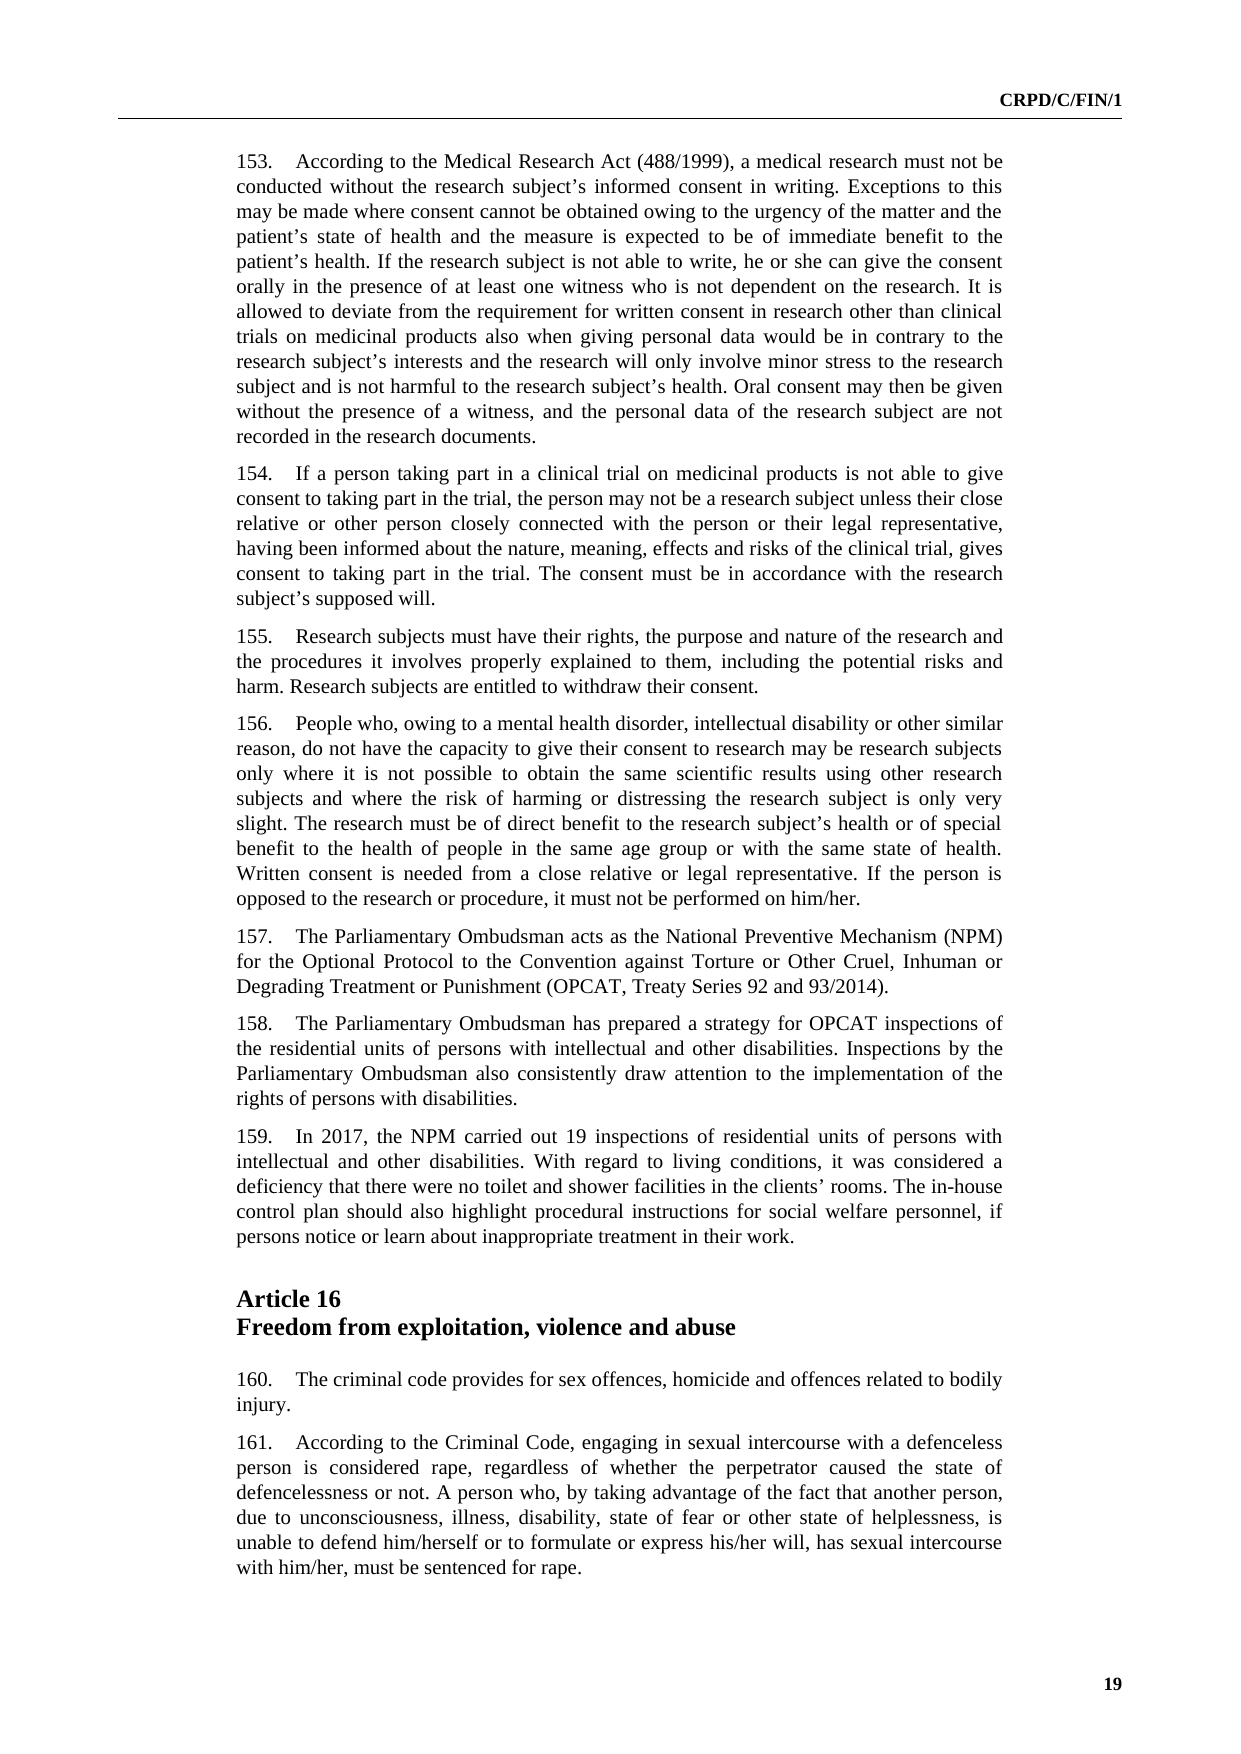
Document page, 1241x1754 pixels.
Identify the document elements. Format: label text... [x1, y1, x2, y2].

text 160. The criminal code provides for sex offences, homicide and offences related to bodily injury. [236, 1366, 1004, 1416]
text 155. Research subjects must have their rights, the purpose and nature of the research and the procedures it involves properly explained to them, including the potential risks and harm. Research subjects are entitled to withdraw their consent. [236, 623, 1004, 698]
text 153. According to the Medical Research Act (488/1999), a medical research must not be conducted without the research subject’s informed consent in writing. Exceptions to this may be made where consent cannot be obtained owing to the urgency of the matter and the patient’s state of health and the measure is expected to be of immediate benefit to the patient’s health. If the research subject is not able to write, he or she can give the consent orally in the presence of at least one witness who is not dependent on the research. It is allowed to deviate from the requirement for written consent in research other than clinical trials on medicinal products also when giving personal data would be in contrary to the research subject’s interests and the research will only involve minor stress to the research subject and is not harmful to the research subject’s health. Oral consent may then be given without the presence of a witness, and the personal data of the research subject are not recorded in the research documents. [236, 148, 1004, 448]
text 161. According to the Criminal Code, engaging in sexual intercourse with a defenceless person is considered rape, regardless of whether the perpetrator caused the state of defencelessness or not. A person who, by taking advantage of the fact that another person, due to unconsciousness, illness, disability, state of fear or other state of helplessness, is unable to defend him/herself or to formulate or express his/her will, has sexual intercourse with him/her, must be sentenced for rape. [236, 1429, 1004, 1579]
text 159. In 2017, the NPM carried out 19 inspections of residential units of persons with intellectual and other disabilities. With regard to living conditions, it was considered a deficiency that there were no toilet and shower facilities in the clients’ rooms. The in-house control plan should also highlight procedural instructions for social welfare personnel, if persons notice or learn about inappropriate treatment in their work. [236, 1123, 1004, 1248]
text Article 16 Freedom from exploitation, violence and abuse [118, 1285, 1004, 1341]
text 154. If a person taking part in a clinical trial on medicinal products is not able to give consent to taking part in the trial, the person may not be a research subject unless their close relative or other person closely connected with the person or their legal representative, having been informed about the nature, meaning, effects and risks of the clinical trial, gives consent to taking part in the trial. The consent must be in accordance with the research subject’s supposed will. [236, 460, 1004, 610]
text 158. The Parliamentary Ombudsman has prepared a strategy for OPCAT inspections of the residential units of persons with intellectual and other disabilities. Inspections by the Parliamentary Ombudsman also consistently draw attention to the implementation of the rights of persons with disabilities. [236, 1010, 1004, 1110]
text 157. The Parliamentary Ombudsman acts as the National Preventive Mechanism (NPM) for the Optional Protocol to the Convention against Torture or Other Cruel, Inhuman or Degrading Treatment or Punishment (OPCAT, Treaty Series 92 and 93/2014). [236, 923, 1004, 998]
text 156. People who, owing to a mental health disorder, intellectual disability or other similar reason, do not have the capacity to give their consent to research may be research subjects only where it is not possible to obtain the same scientific results using other research subjects and where the risk of harming or distressing the research subject is only very slight. The research must be of direct benefit to the research subject’s health or of special benefit to the health of people in the same age group or with the same state of health. Written consent is needed from a close relative or legal representative. If the person is opposed to the research or procedure, it must not be performed on him/her. [236, 710, 1004, 910]
